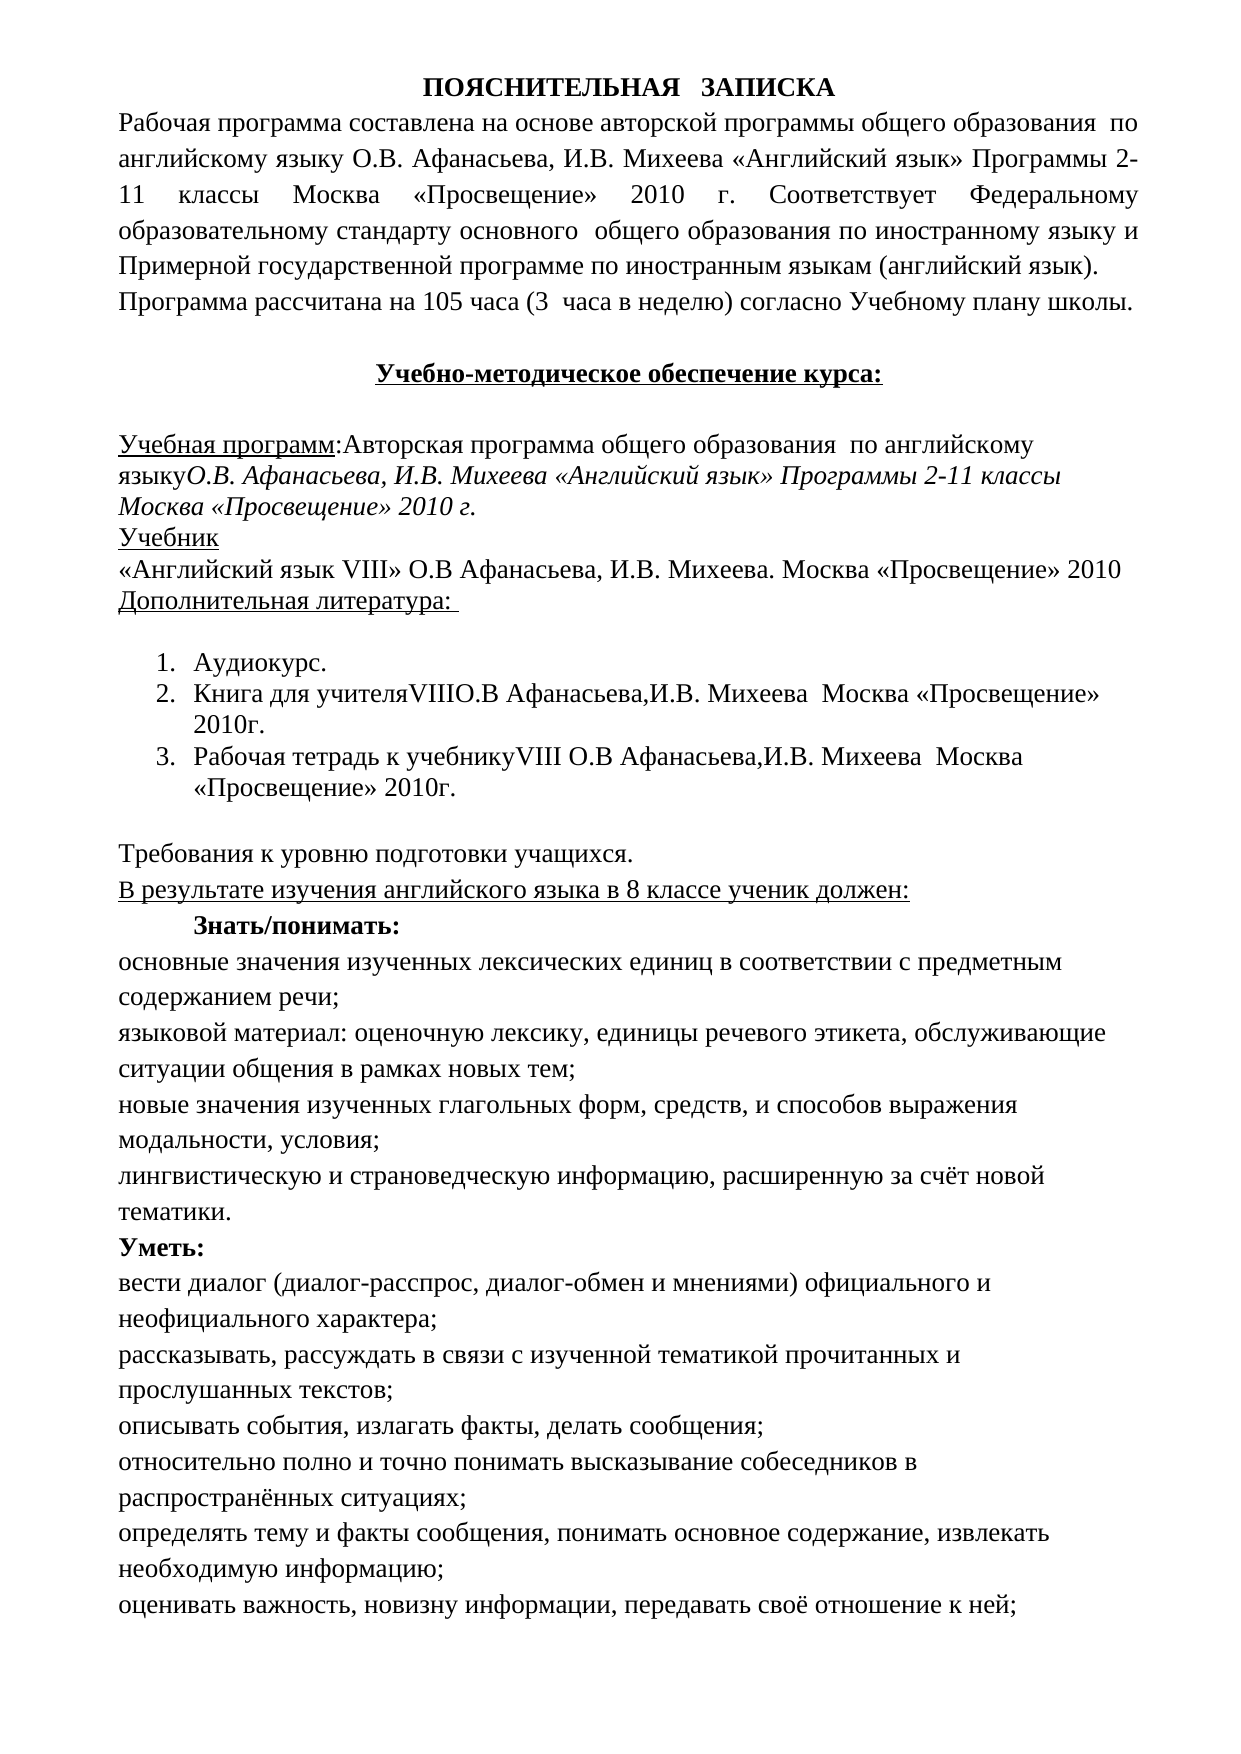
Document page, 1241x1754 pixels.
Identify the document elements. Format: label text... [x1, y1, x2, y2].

text Программа рассчитана на 105 часа (3 часа в неделю) согласно Учебному плану школы. [118, 285, 1140, 316]
text Дополнительная литература: [118, 584, 1140, 615]
text языковой материал: оценочную лексику, единицы речевого этикета, обслуживающие ситуации общения в рамках новых тем; [118, 1016, 1140, 1083]
text описывать события, излагать факты, делать сообщения; [118, 1409, 1140, 1440]
list Рабочая тетрадь к учебникуVIII О.В Афанасьева,И.В. Михеева Москва «Просвещение» 2010г. [156, 739, 1140, 802]
list Аудиокурс. [156, 646, 1140, 677]
text ПОЯСНИТЕЛЬНАЯ ЗАПИСКА [118, 71, 1140, 102]
text Учебно-методическое обеспечение курса: [118, 357, 1140, 388]
text основные значения изученных лексических единиц в соответствии с предметным содержанием речи; [118, 945, 1140, 1012]
text Рабочая программа составлена на основе авторской программы общего образования по английскому языку О.В. Афанасьева, И.В. Михеева «Английский язык» Программы 2-11 классы Москва «Просвещение» 2010 г. Соответствует Федеральному образовательному стандарту основного общего образования по иностранному языку и Примерной государственной программе по иностранным языкам (английский язык). [118, 107, 1140, 281]
text относительно полно и точно понимать высказывание собеседников в распространённых ситуациях; [118, 1445, 1140, 1512]
text Учебная программ:Авторская программа общего образования по английскому языкуО.В. Афанасьева, И.В. Михеева «Английский язык» Программы 2-11 классы Москва «Просвещение» 2010 г. [118, 428, 1140, 522]
list Книга для учителяVIIIО.В Афанасьева,И.В. Михеева Москва «Просвещение» 2010г. [156, 677, 1140, 739]
list Знать/понимать: [193, 909, 1140, 940]
text новые значения изученных глагольных форм, средств, и способов выражения модальности, условия; [118, 1088, 1140, 1154]
text определять тему и факты сообщения, понимать основное содержание, извлекать необходимую информацию; [118, 1516, 1140, 1583]
text Учебник [118, 522, 1140, 553]
text В результате изучения английского языка в 8 классе ученик должен: [118, 873, 1140, 904]
text Уметь: [118, 1231, 1140, 1262]
text Требования к уровню подготовки учащихся. [118, 838, 1140, 869]
text рассказывать, рассуждать в связи с изученной тематикой прочитанных и прослушанных текстов; [118, 1338, 1140, 1405]
text вести диалог (диалог-расспрос, диалог-обмен и мнениями) официального и неофициального характера; [118, 1266, 1140, 1333]
text «Английский язык VIII» О.В Афанасьева, И.В. Михеева. Москва «Просвещение» 2010 [118, 553, 1140, 584]
text лингвистическую и страноведческую информацию, расширенную за счёт новой тематики. [118, 1159, 1140, 1226]
text оценивать важность, новизну информации, передавать своё отношение к ней; [118, 1588, 1140, 1619]
